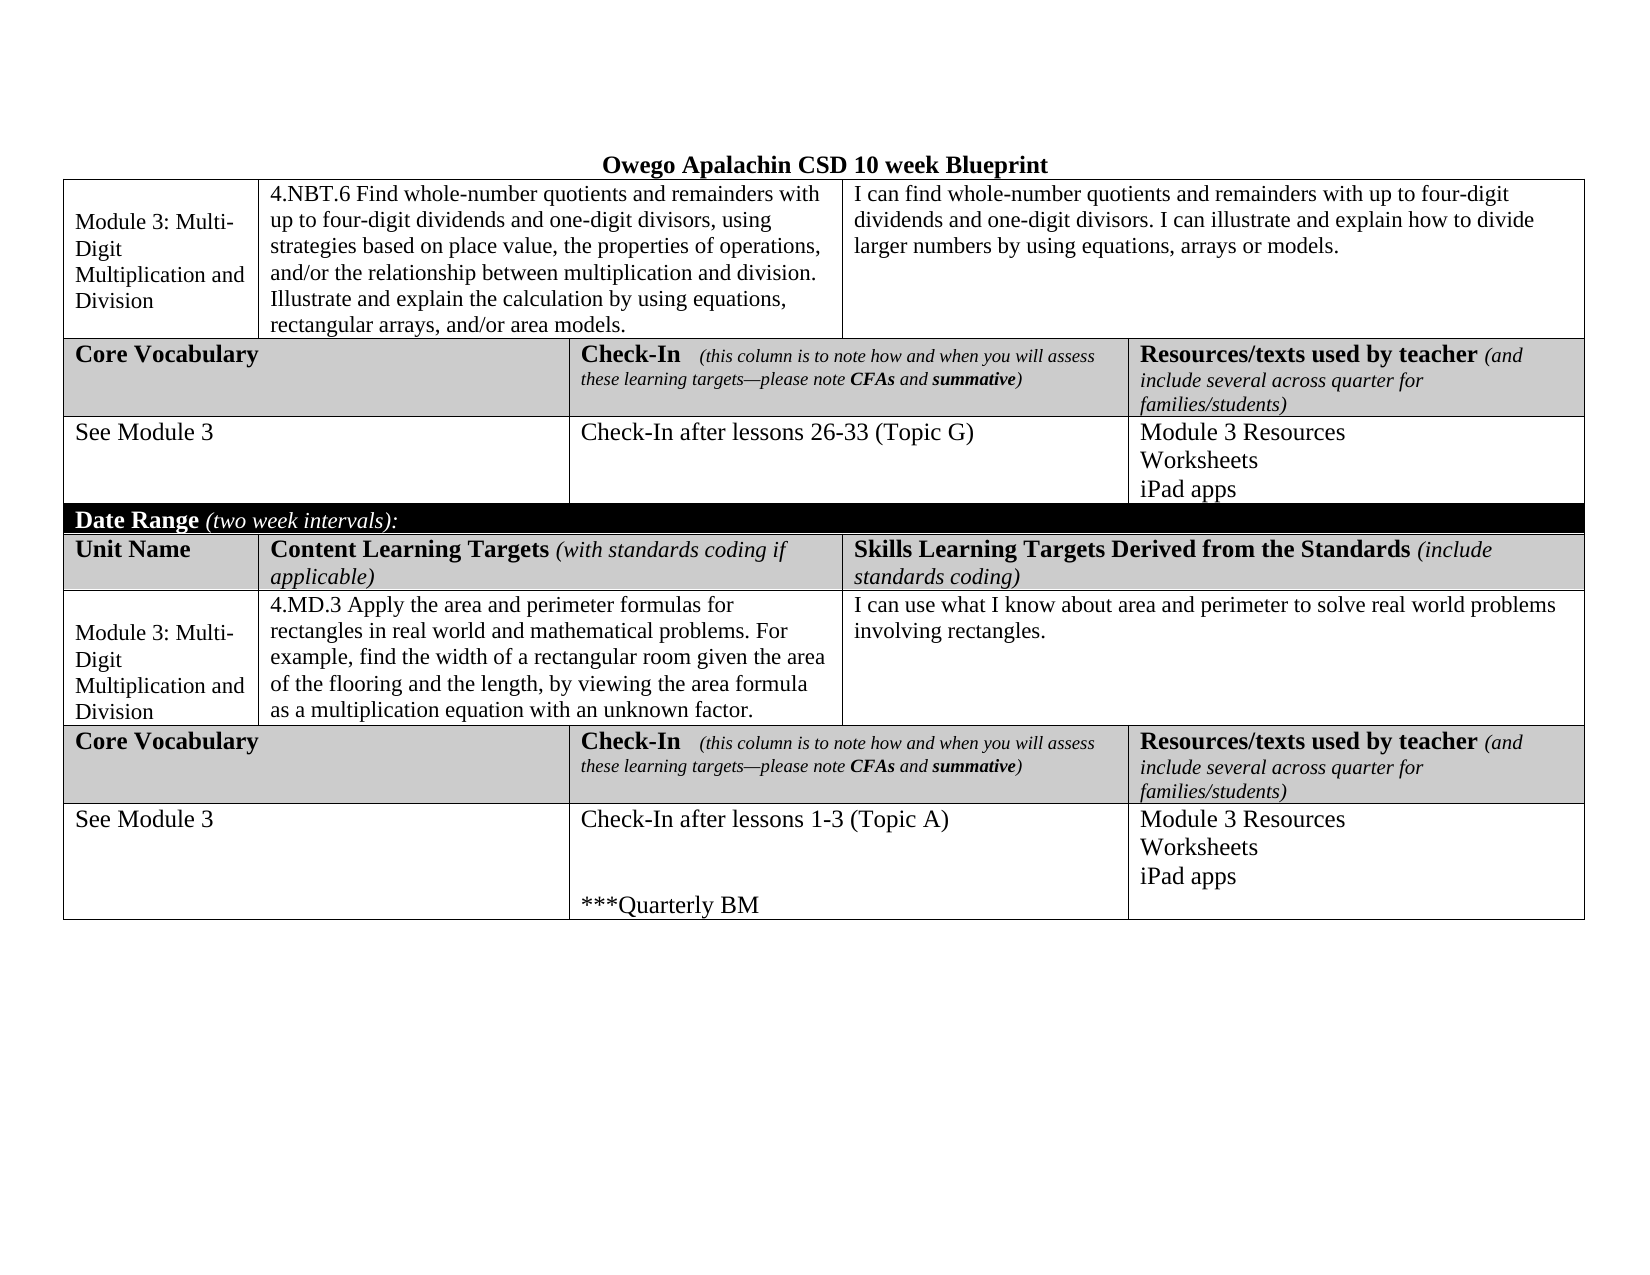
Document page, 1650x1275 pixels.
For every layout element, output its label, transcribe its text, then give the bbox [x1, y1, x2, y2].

table_cell Core Vocabulary [64, 339, 569, 416]
table_cell Check-In after lessons 26-33 (Topic G) [570, 417, 1128, 503]
table_cell Resources/texts used by teacher (and include several across quarter for families/students) [1129, 726, 1584, 803]
table_cell Skills Learning Targets Derived from the Standards (include standards coding) [843, 535, 1584, 589]
table_cell Module 3: Multi-Digit Multiplication and Division [64, 180, 258, 338]
table_cell See Module 3 [64, 417, 569, 503]
table_cell Core Vocabulary [64, 726, 569, 803]
table_cell Date Range (two week intervals): [64, 505, 1584, 533]
table_cell Check-In (this column is to note how and when you will assess these learning targets—please note CFAs and summative) [570, 726, 1128, 803]
table_cell 4.MD.3 Apply the area and perimeter formulas for rectangles in real world and mathematical problems. For example, find the width of a rectangular room given the area of the flooring and the length, by viewing the area formula as a multiplication equation with an unknown factor. [259, 591, 842, 725]
table_cell Module 3: Multi-Digit Multiplication and Division [64, 591, 258, 725]
table_cell Module 3 Resources Worksheets iPad apps [1129, 804, 1584, 919]
table_cell Content Learning Targets (with standards coding if applicable) [259, 535, 842, 589]
table_cell Unit Name [64, 535, 258, 589]
table_cell Check-In (this column is to note how and when you will assess these learning targets—please note CFAs and summative) [570, 339, 1128, 416]
table_cell See Module 3 [64, 804, 569, 919]
table_cell Check-In after lessons 1-3 (Topic A) ***Quarterly BM [570, 804, 1128, 919]
table_cell Module 3 Resources Worksheets iPad apps [1129, 417, 1584, 503]
table_cell I can use what I know about area and perimeter to solve real world problems involving rectangles. [843, 591, 1584, 725]
table_cell 4.NBT.6 Find whole-number quotients and remainders with up to four-digit dividends and one-digit divisors, using strategies based on place value, the properties of operations, and/or the relationship between multiplication and division. Illustrate and explain the calculation by using equations, rectangular arrays, and/or area models. [259, 180, 842, 338]
table_cell Resources/texts used by teacher (and include several across quarter for families/students) [1129, 339, 1584, 416]
table_cell I can find whole-number quotients and remainders with up to four-digit dividends and one-digit divisors. I can illustrate and explain how to divide larger numbers by using equations, arrays or models. [843, 180, 1584, 338]
